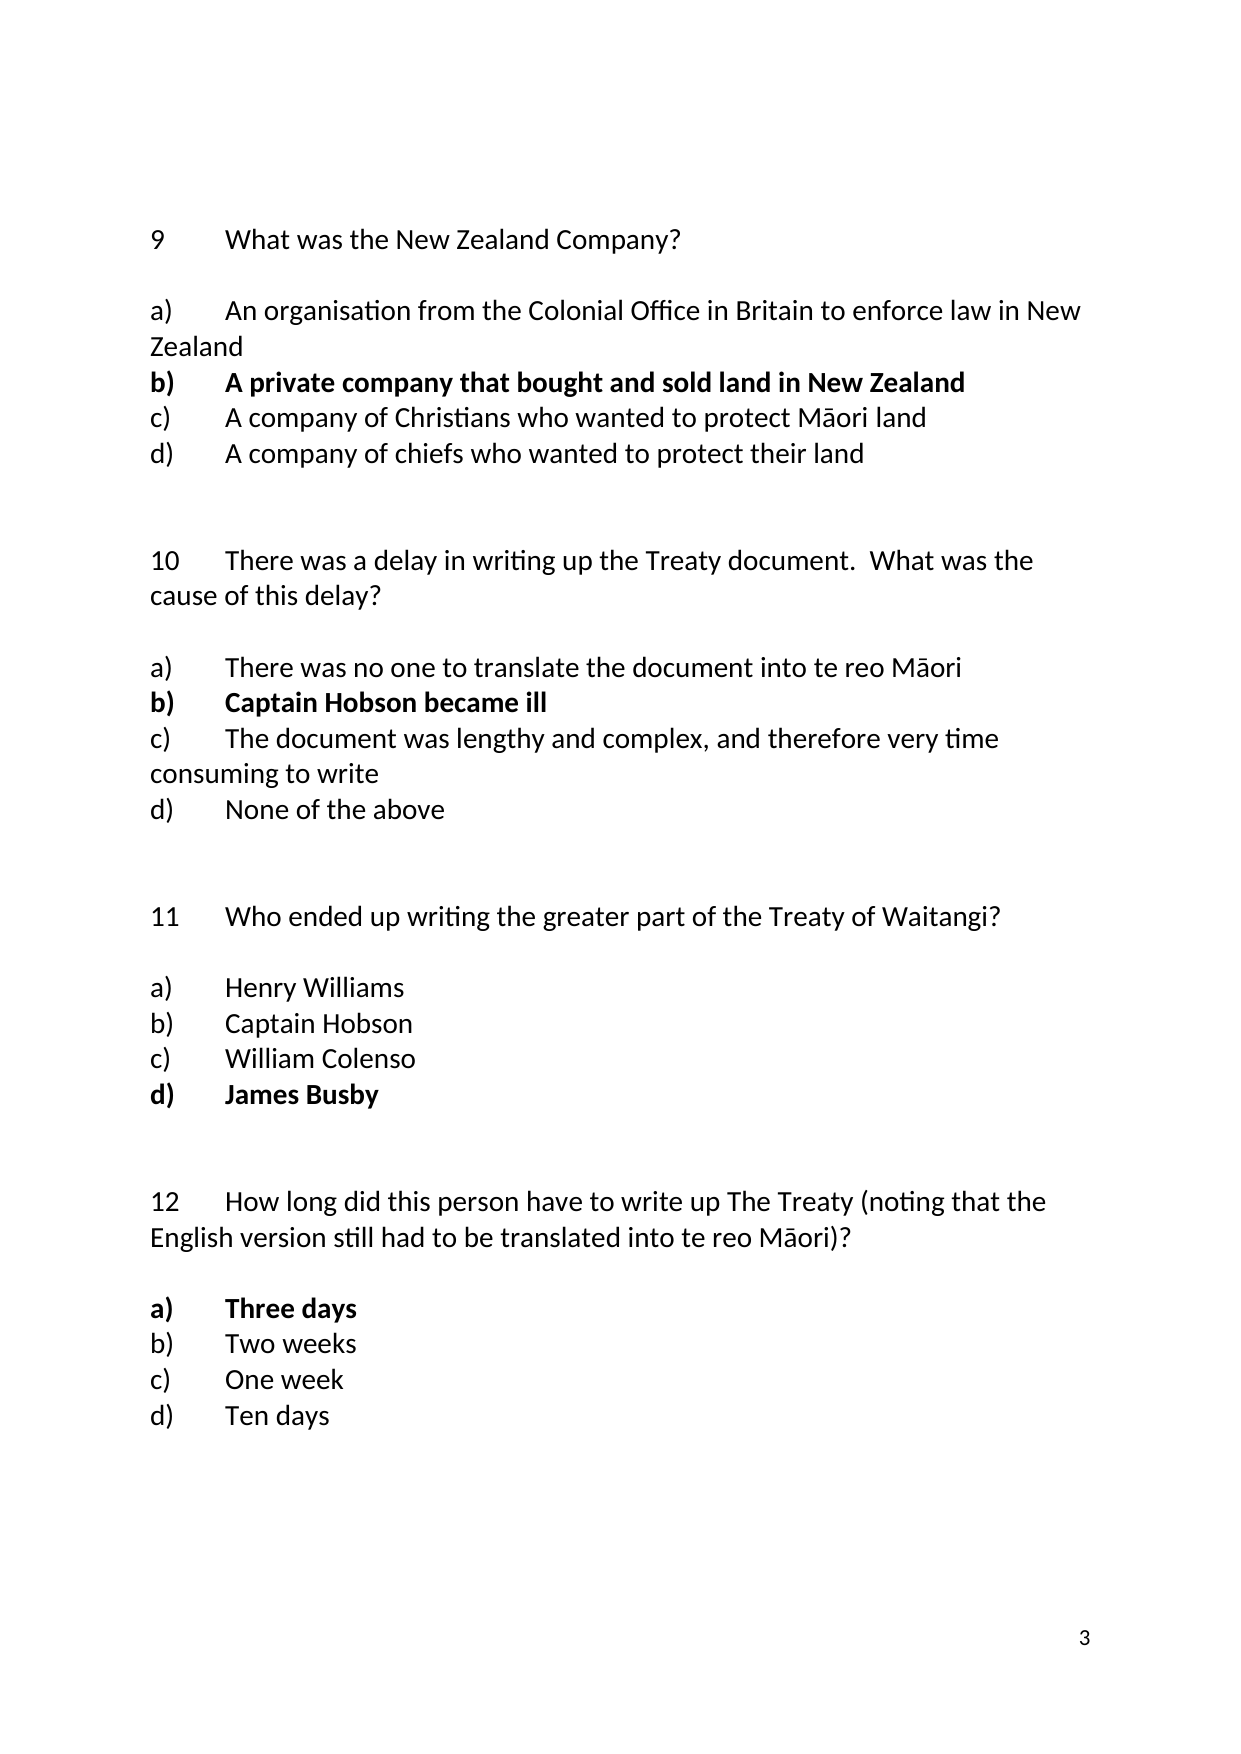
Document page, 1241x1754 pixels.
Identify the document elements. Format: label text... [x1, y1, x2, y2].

text c) William Colenso [150, 1041, 1090, 1076]
text 10 There was a delay in writing up the Treaty document. What was the cause of this delay? [150, 542, 1090, 613]
text a) Three days [150, 1290, 1090, 1326]
text 12 How long did this person have to write up The Treaty (noting that the English version still had to be translated into te reo Māori)? [150, 1183, 1090, 1254]
text a) Henry Williams [150, 969, 1090, 1005]
text d) James Busby [150, 1076, 1090, 1112]
text c) The document was lengthy and complex, and therefore very time consuming to write [150, 720, 1090, 791]
text d) A company of chiefs who wanted to protect their land [150, 435, 1090, 471]
text c) One week [150, 1361, 1090, 1397]
text 9 What was the New Zealand Company? [150, 221, 1090, 257]
text d) Ten days [150, 1397, 1090, 1432]
text a) There was no one to translate the document into te reo Māori [150, 649, 1090, 684]
text b) Captain Hobson [150, 1005, 1090, 1041]
text 11 Who ended up writing the greater part of the Treaty of Waitangi? [150, 898, 1090, 934]
text b) A private company that bought and sold land in New Zealand [150, 364, 1090, 399]
text b) Two weeks [150, 1326, 1090, 1361]
text d) None of the above [150, 791, 1090, 827]
text c) A company of Christians who wanted to protect Māori land [150, 399, 1090, 435]
text a) An organisation from the Colonial Office in Britain to enforce law in New Zealand [150, 292, 1090, 364]
text b) Captain Hobson became ill [150, 684, 1090, 720]
